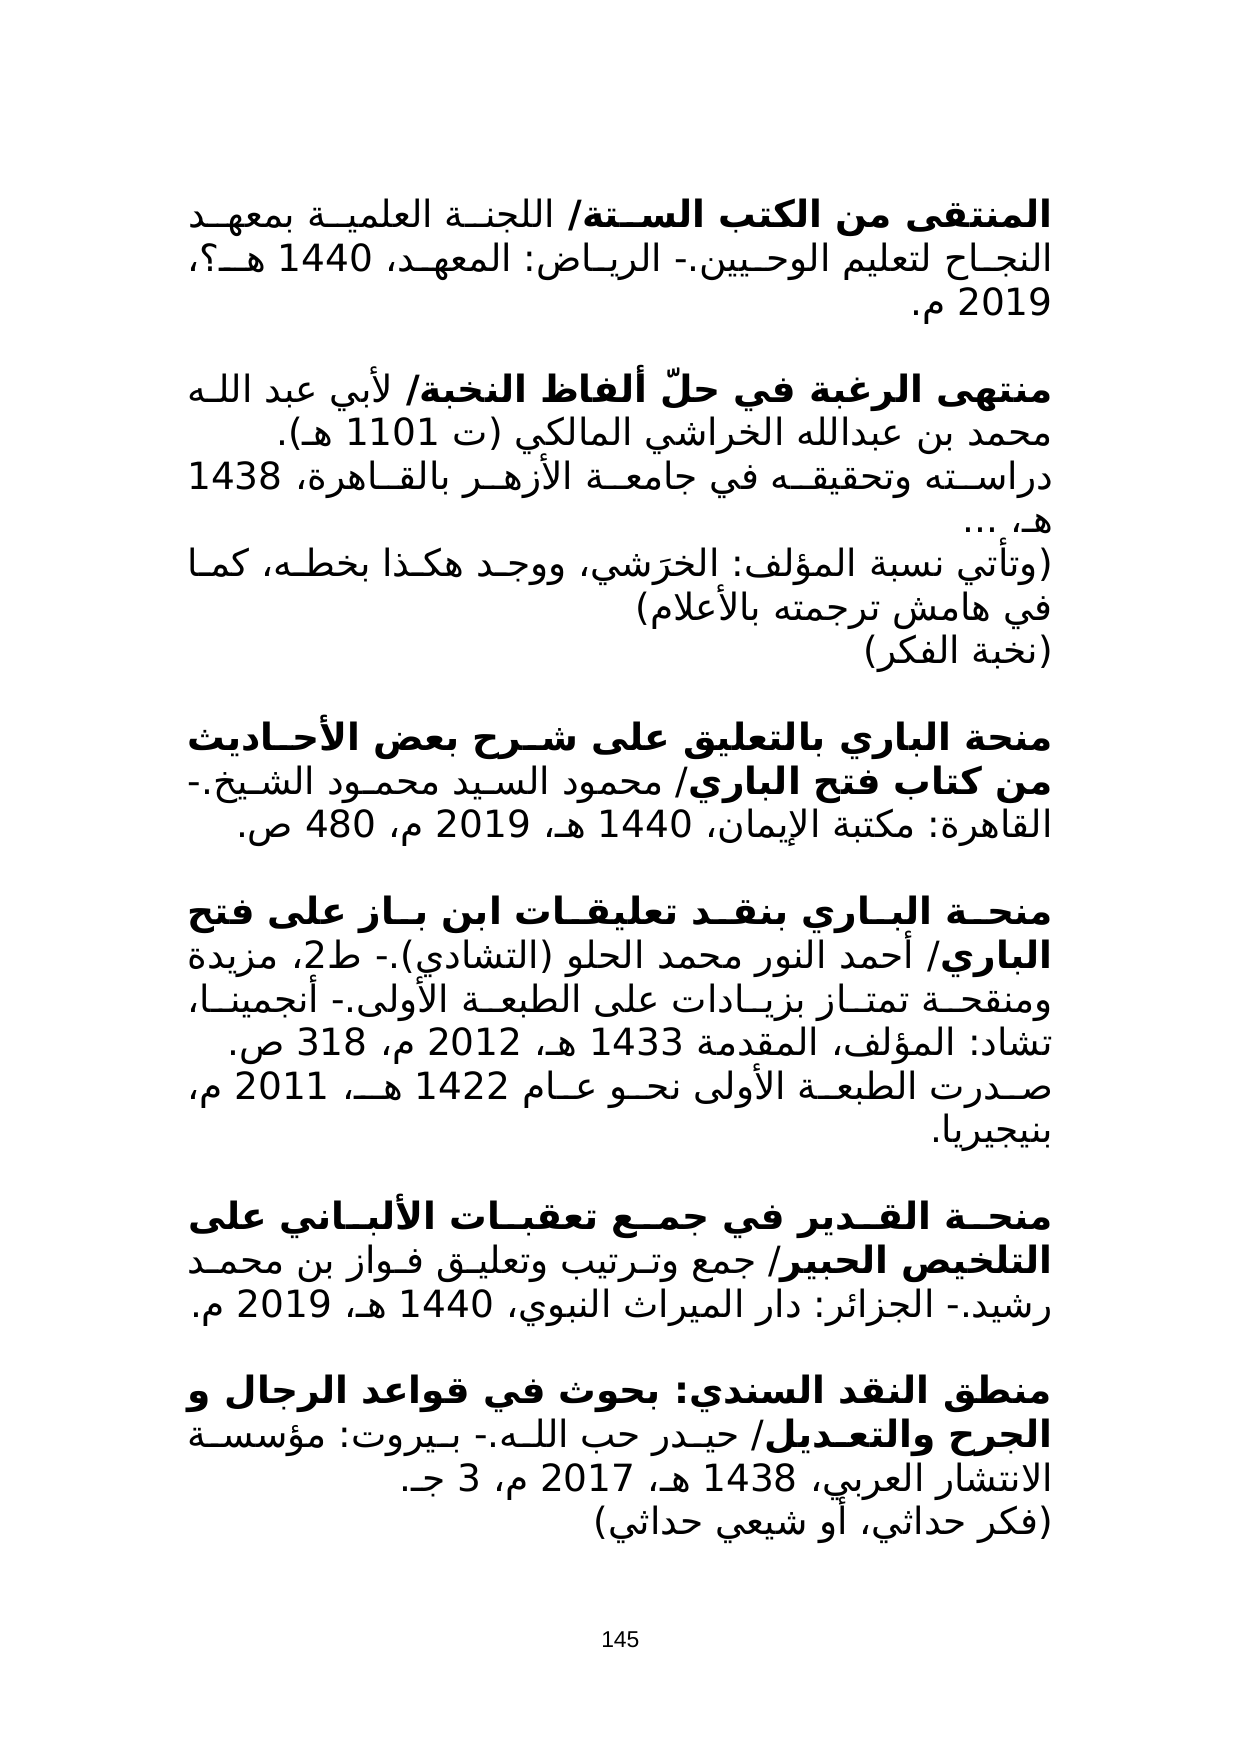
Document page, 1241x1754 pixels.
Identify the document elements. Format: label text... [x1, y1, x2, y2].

text (وتأتي نسبة المؤلف: الخرَشي، ووجد هكذا بخطه، كما في هامش ترجمته بالأعلام) [187, 542, 1053, 629]
text منحة الباري بالتعليق على شرح بعض الأحاديث من كتاب فتح الباري/ محمود السيد محمود الشيخ.- القاهرة: مكتبة الإيمان، 1440 هـ، 2019 م، 480 ص. [187, 716, 1053, 847]
text (نخبة الفكر) [187, 629, 1053, 673]
text منطق النقد السندي:‏ ‏بحوث في قواعد الرجال و الجرح والتعديل/ حيدر حب الله.- بيروت: مؤسسة الانتشار العربي، 1438 هـ، 2017 م، 3 جـ. [187, 1369, 1053, 1500]
text دراسته وتحقيقه في جامعة الأزهر بالقاهرة، 1438 هـ، ... [187, 454, 1053, 542]
text منحة القدير في جمع تعقبات الألباني على التلخيص الحبير/ جمع وترتيب وتعليق فواز بن محمد رشيد.- الجزائر: دار الميراث النبوي، 1440 هـ، 2019 م. [187, 1195, 1053, 1326]
text منحة الباري بنقد تعليقات ابن باز على فتح الباري/ أحمد النور محمد الحلو (التشادي).- ط2، مزيدة ومنقحة تمتاز بزيادات على الطبعة الأولى.- أنجمينا، تشاد: المؤلف، المقدمة 1433 هـ، 2012 م، 318 ص. [187, 890, 1053, 1064]
text (فكر حداثي، أو شيعي حداثي) [187, 1500, 1053, 1543]
text المنتقى من الكتب الستة/ اللجنة العلمية بمعهد النجاح لتعليم الوحيين.- الرياض: المعهد، 1440 هـ؟، 2019 م. [187, 193, 1053, 324]
text صدرت الطبعة الأولى نحو عام 1422 هـ، 2011 م، بنيجيريا. [187, 1064, 1053, 1152]
text منتهى الرغبة في حلّ ألفاظ النخبة/ لأبي عبد الله محمد بن عبدالله الخراشي المالكي (ت 1101 هـ). [187, 367, 1053, 454]
